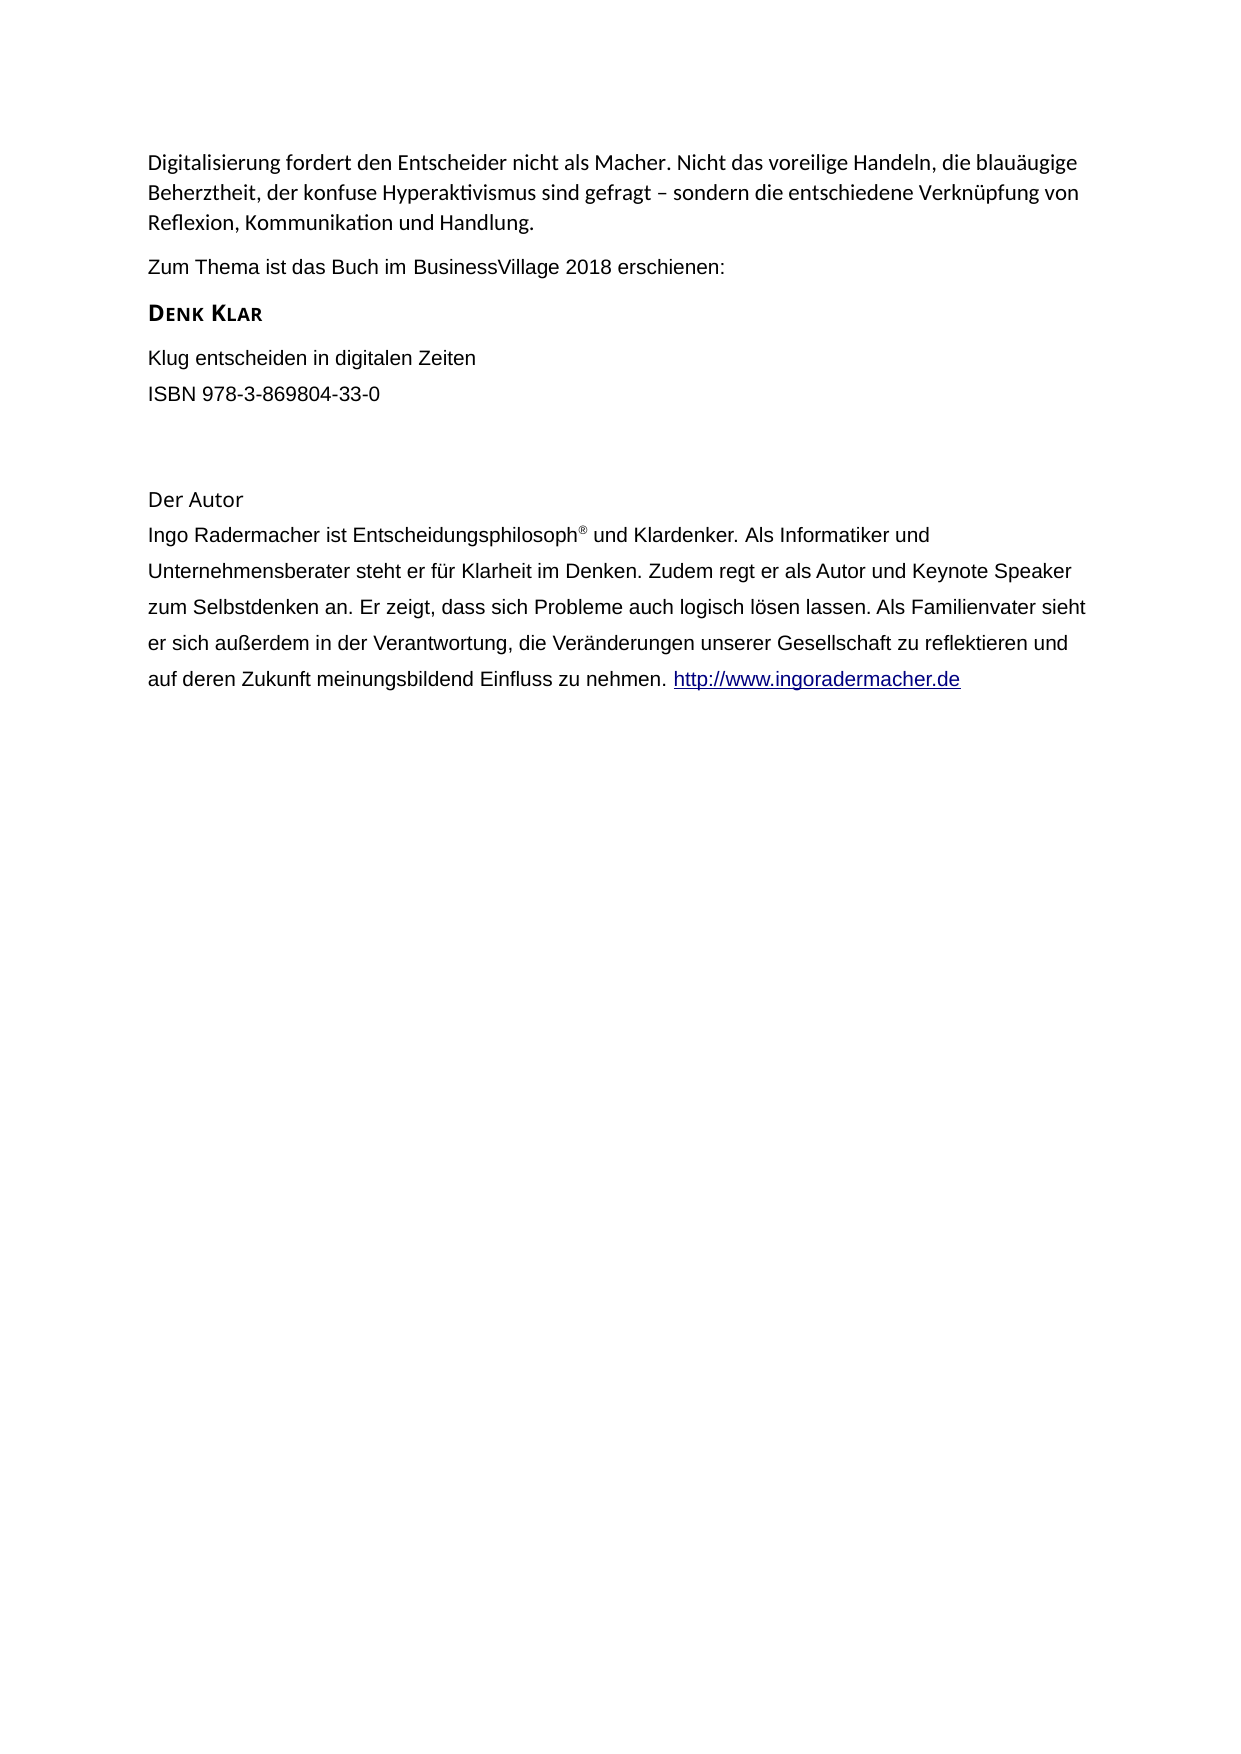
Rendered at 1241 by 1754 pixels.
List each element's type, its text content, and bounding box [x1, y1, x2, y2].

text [148, 148, 1093, 236]
text Der Autor [148, 471, 1093, 517]
title Zum Thema ist das Buch im BusinessVillage 2018 erschienen: [148, 255, 1093, 279]
text Klug entscheiden in digitalen Zeiten [148, 346, 1093, 369]
text ISBN 978-3-869804-33-0 [148, 381, 1093, 405]
text Ingo Radermacher ist Entscheidungsphilosoph® und Klardenker. Als Informatiker und Unternehmensberater steht er für Klarheit im Denken. Zudem regt er als Autor und Keynote Speaker zum Selbstdenken an. Er zeigt, dass sich Probleme auch logisch lösen lassen. Als Familienvater sieht er sich außerdem in der Verantwortung, die Veränderungen unserer Gesellschaft zu reflektieren und auf deren Zukunft meinungsbildend Einfluss zu nehmen. http://www.ingoradermacher.de [148, 523, 1093, 691]
title Denk Klar [148, 297, 1093, 328]
